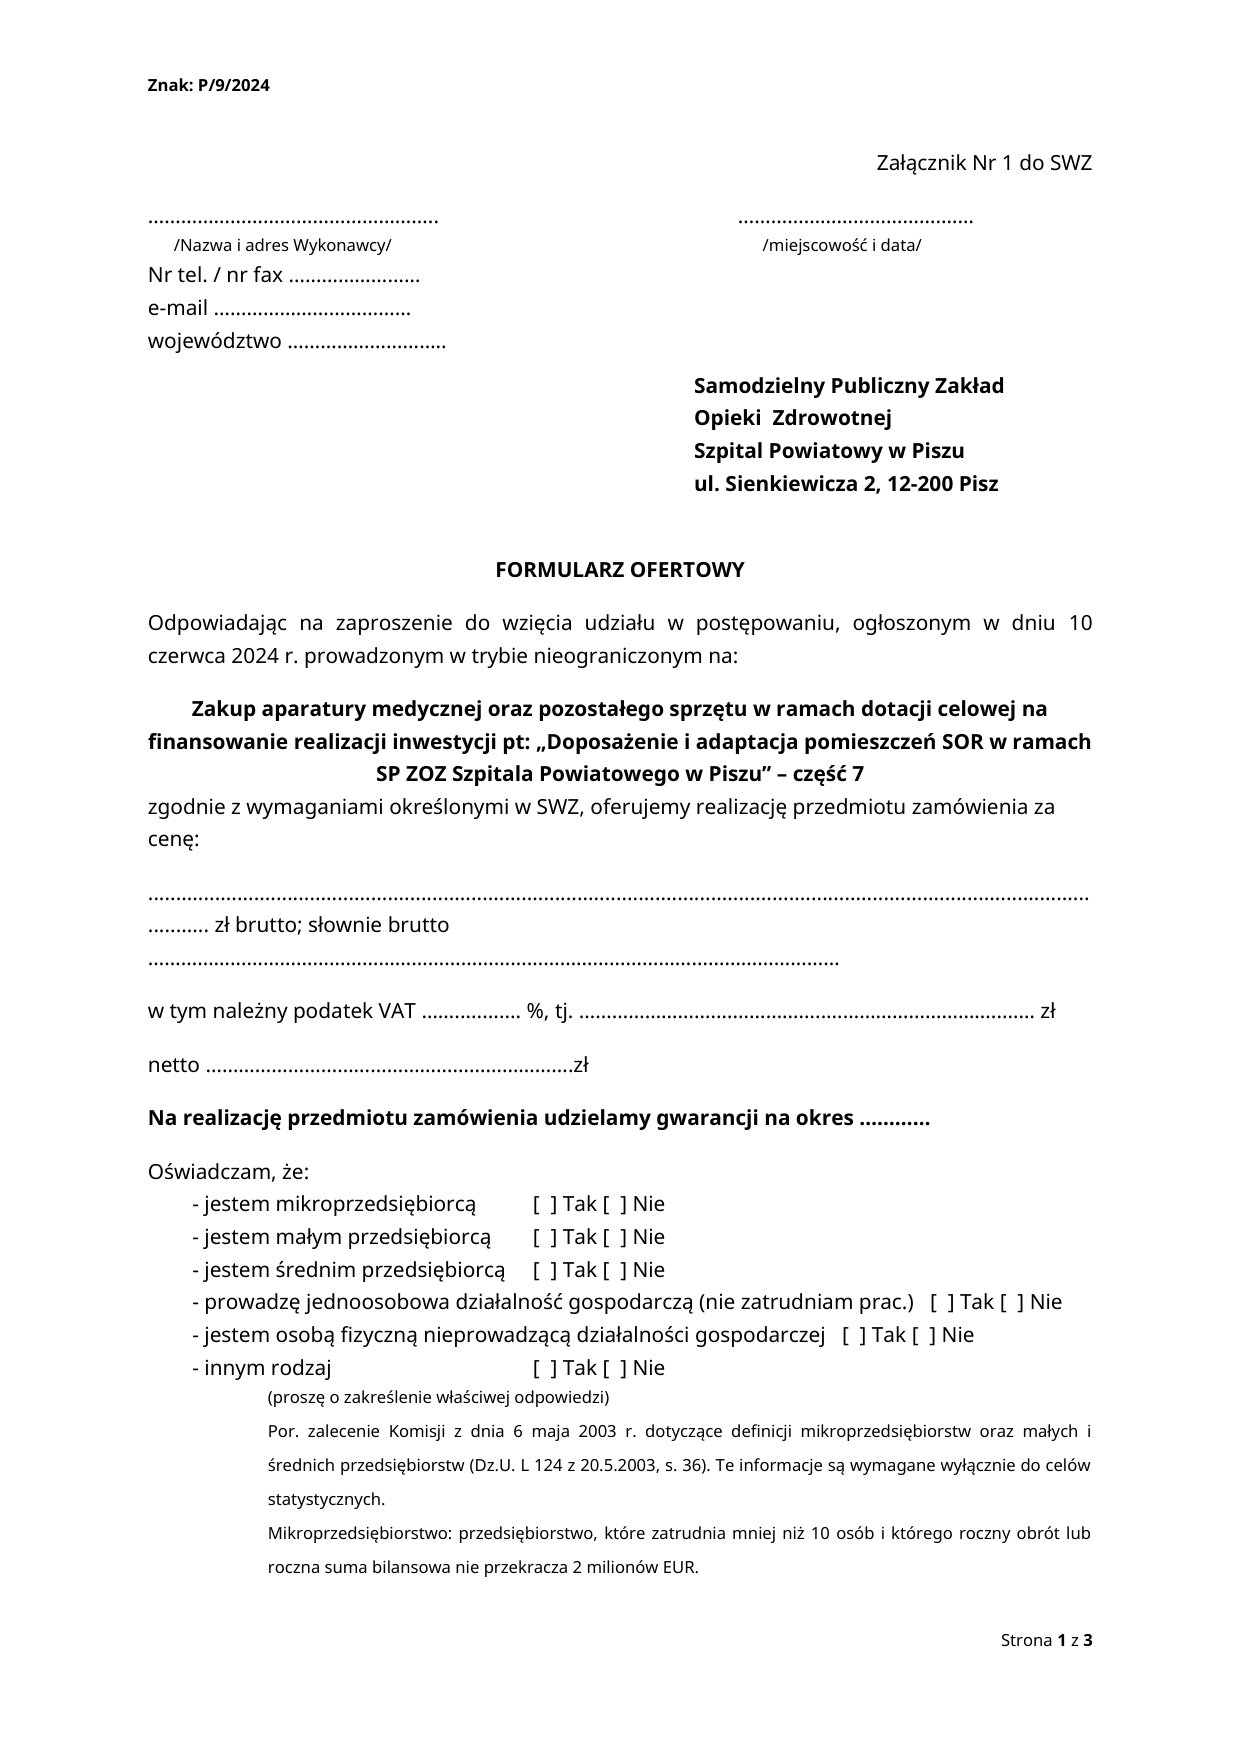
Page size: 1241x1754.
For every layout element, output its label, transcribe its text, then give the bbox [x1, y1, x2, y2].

text - jestem małym przedsiębiorcą [ ] Tak [ ] Nie [148, 1222, 1093, 1251]
text ul. Sienkiewicza 2, 12-200 Pisz [148, 469, 1093, 497]
text Mikroprzedsiębiorstwo: przedsiębiorstwo, które zatrudnia mniej niż 10 osób i którego roczny obrót lub roczna suma bilansowa nie przekracza 2 milionów EUR. [268, 1521, 1093, 1578]
text …………………………………………….. ……………………………….…… [148, 201, 1093, 229]
text e-mail ……………………………… [148, 293, 1093, 322]
text - jestem osobą fizyczną nieprowadzącą działalności gospodarczej [ ] Tak [ ] Nie [148, 1320, 1093, 1348]
text Zakup aparatury medycznej oraz pozostałego sprzętu w ramach dotacji celowej na finansowanie realizacji inwestycji pt: „Doposażenie i adaptacja pomieszczeń SOR w ramach SP ZOZ Szpitala Powiatowego w Piszu” – część 7 [148, 694, 1093, 788]
text Nr tel. / nr fax …………………… [148, 261, 1093, 289]
text Na realizację przedmiotu zamówienia udzielamy gwarancji na okres ………… [148, 1103, 1093, 1132]
text .................................................................................................................................................................................... zł brutto; słownie brutto ……………………………………………………………………………………………………………… [148, 878, 1093, 972]
text - jestem mikroprzedsiębiorcą [ ] Tak [ ] Nie [148, 1189, 1093, 1218]
text województwo ……………………….. [148, 326, 1093, 354]
text Oświadczam, że: [148, 1157, 1093, 1185]
text Samodzielny Publiczny Zakład Opieki Zdrowotnej [694, 371, 1093, 432]
text Szpital Powiatowy w Piszu [148, 436, 1093, 464]
text FORMULARZ OFERTOWY [148, 555, 1093, 583]
text - jestem średnim przedsiębiorcą [ ] Tak [ ] Nie [148, 1255, 1093, 1283]
text - prowadzę jednoosobowa działalność gospodarczą (nie zatrudniam prac.) [ ] Tak [ ] Nie [148, 1287, 1093, 1316]
text zgodnie z wymaganiami określonymi w SWZ, oferujemy realizację przedmiotu zamówienia za cenę: [148, 792, 1093, 853]
text netto ………………………………………………………….zł [148, 1050, 1093, 1078]
text /Nazwa i adres Wykonawcy/ /miejscowość i data/ [148, 234, 1093, 256]
text - innym rodzaj [ ] Tak [ ] Nie [148, 1353, 1093, 1381]
text Odpowiadając na zaproszenie do wzięcia udziału w postępowaniu, ogłoszonym w dniu 10 czerwca 2024 r. prowadzonym w trybie nieograniczonym na: [148, 608, 1093, 669]
text Por. zalecenie Komisji z dnia 6 maja 2003 r. dotyczące definicji mikroprzedsiębiorstw oraz małych i średnich przedsiębiorstw (Dz.U. L 124 z 20.5.2003, s. 36). Te informacje są wymagane wyłącznie do celów statystycznych. [268, 1419, 1093, 1510]
text w tym należny podatek VAT ……............ %, tj. …………………….………………..…………………………..…… zł [148, 997, 1093, 1025]
text Załącznik Nr 1 do SWZ [148, 148, 1093, 176]
text (proszę o zakreślenie właściwej odpowiedzi) [194, 1385, 1093, 1408]
